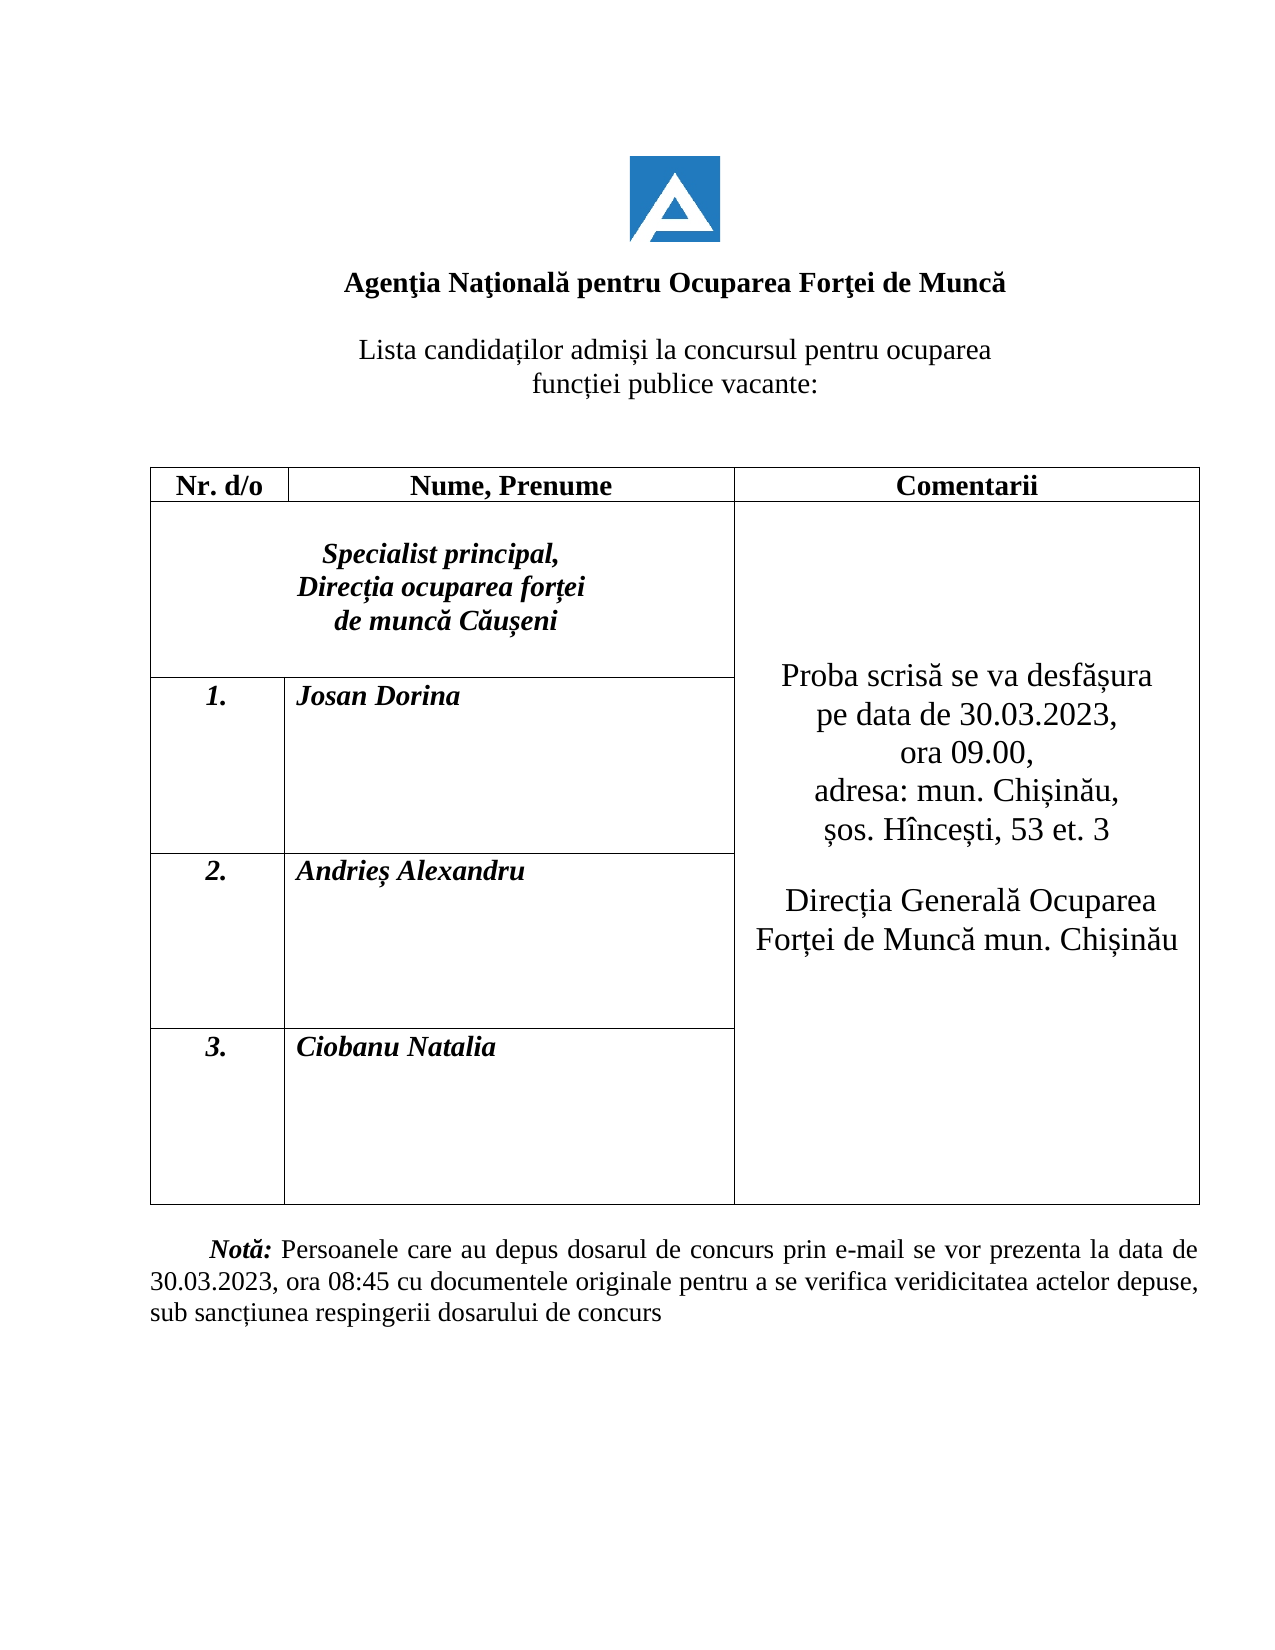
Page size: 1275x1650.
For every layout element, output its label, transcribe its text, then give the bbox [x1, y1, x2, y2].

table_cell Ciobanu Natalia [285, 1029, 734, 1204]
table_cell 2. [151, 854, 284, 1028]
text funcției publice vacante: [150, 366, 1200, 399]
table_header Nume, Prenume [289, 468, 734, 501]
picture [629, 156, 721, 242]
table_cell Proba scrisă se va desfășura pe data de 30.03.2023, ora 09.00, adresa: mun. Chișinău, șos. Hîncești, 53 et. 3 Direcția Generală Ocuparea Forței de Muncă mun. Chișinău [735, 502, 1199, 1204]
text Notă: Persoanele care au depus dosarul de concurs prin e-mail se vor prezenta la data de 30.03.2023, ora 08:45 cu documentele originale pentru a se verifica veridicitatea actelor depuse, sub sancțiunea respingerii dosarului de concurs [150, 1233, 1200, 1327]
table_cell Andrieș Alexandru [285, 854, 734, 1028]
text Lista candidaților admiși la concursul pentru ocuparea [150, 332, 1200, 366]
table_cell 3. [151, 1029, 284, 1204]
table_cell 1. [151, 678, 284, 852]
table_header Comentarii [735, 468, 1199, 501]
table_header Nr. d/o [151, 468, 288, 501]
text Agenţia Naţională pentru Ocuparea Forţei de Muncă [150, 265, 1200, 299]
table_cell Specialist principal, Direcția ocuparea forței de muncă Căușeni [151, 502, 734, 677]
table_cell Josan Dorina [285, 678, 734, 852]
